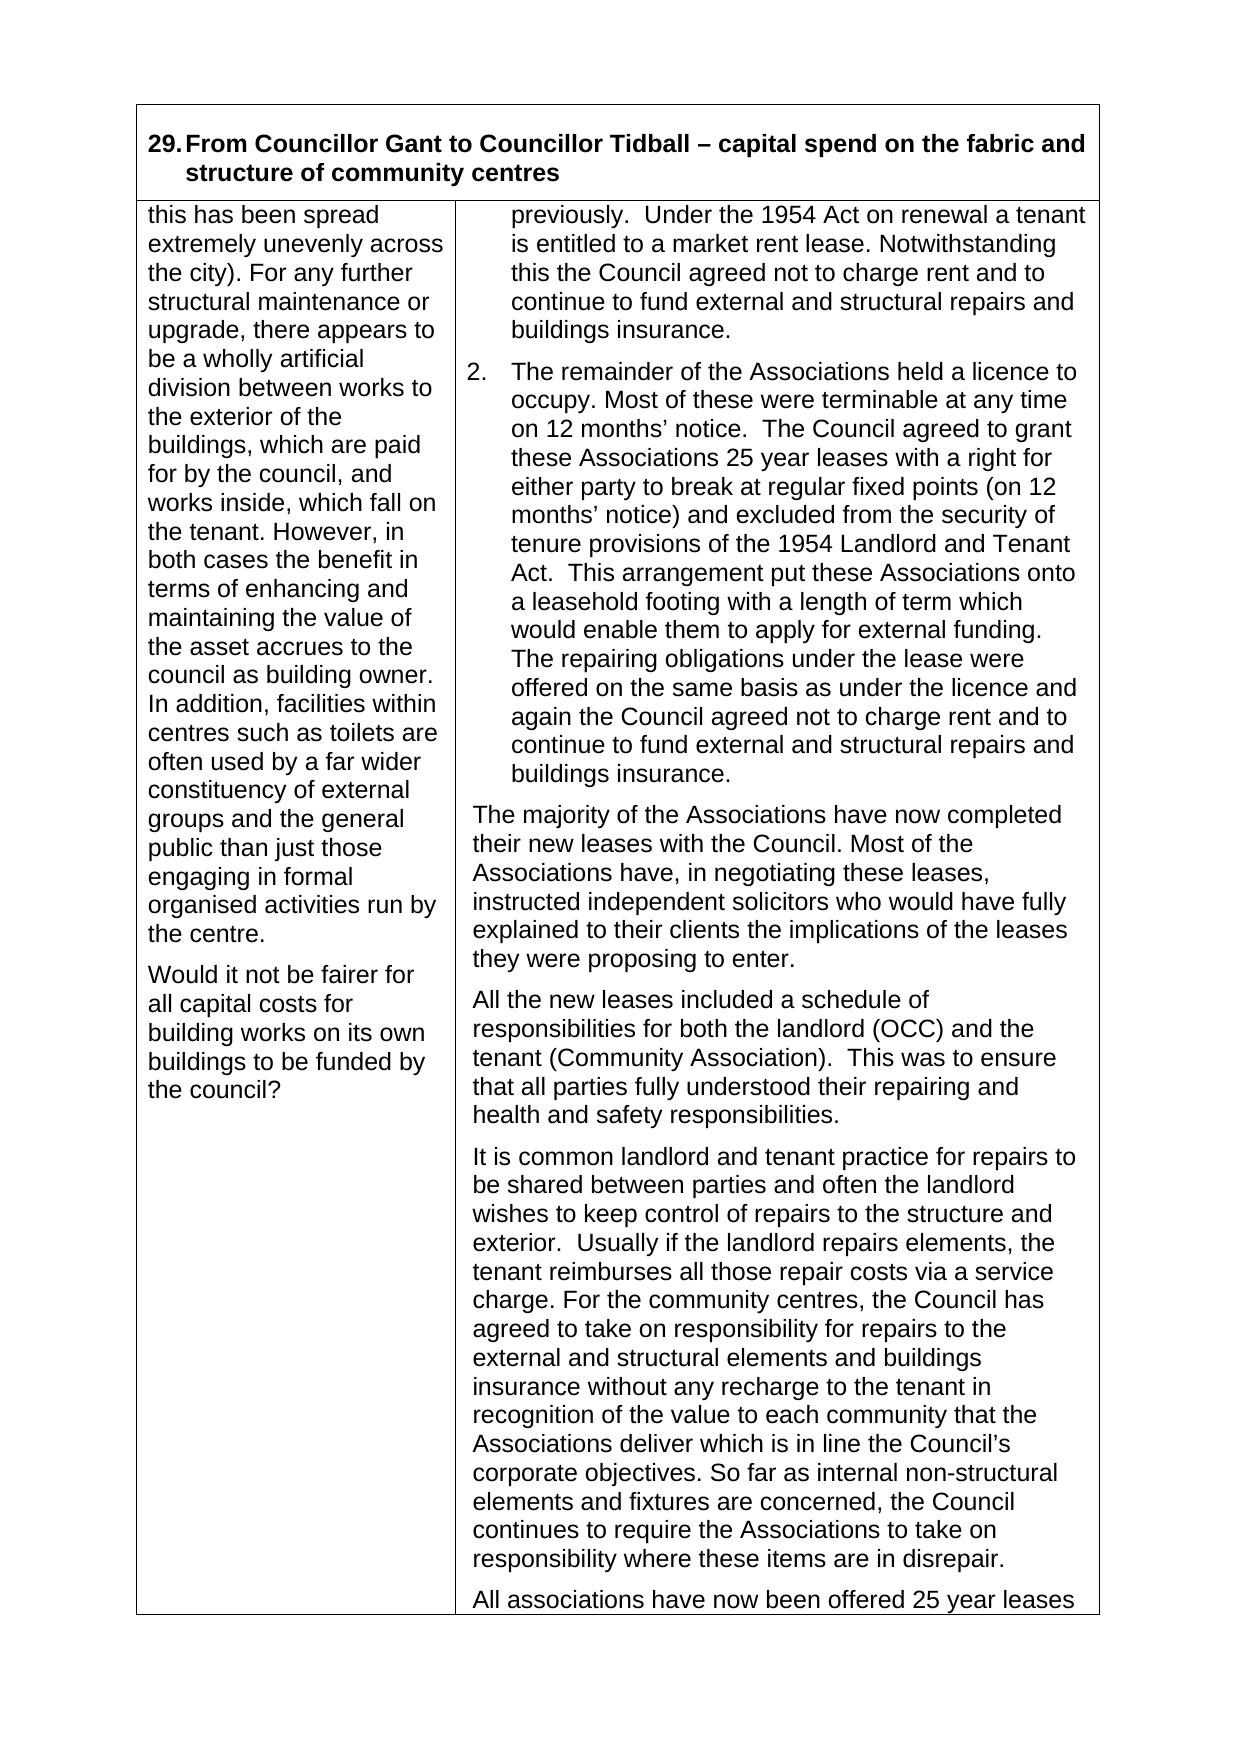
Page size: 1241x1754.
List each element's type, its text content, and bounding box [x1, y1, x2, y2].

table_header From Councillor Gant to Councillor Tidball – capital spend on the fabric and structure of community centres [137, 105, 1099, 199]
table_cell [456, 201, 1099, 1614]
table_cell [137, 201, 455, 1614]
